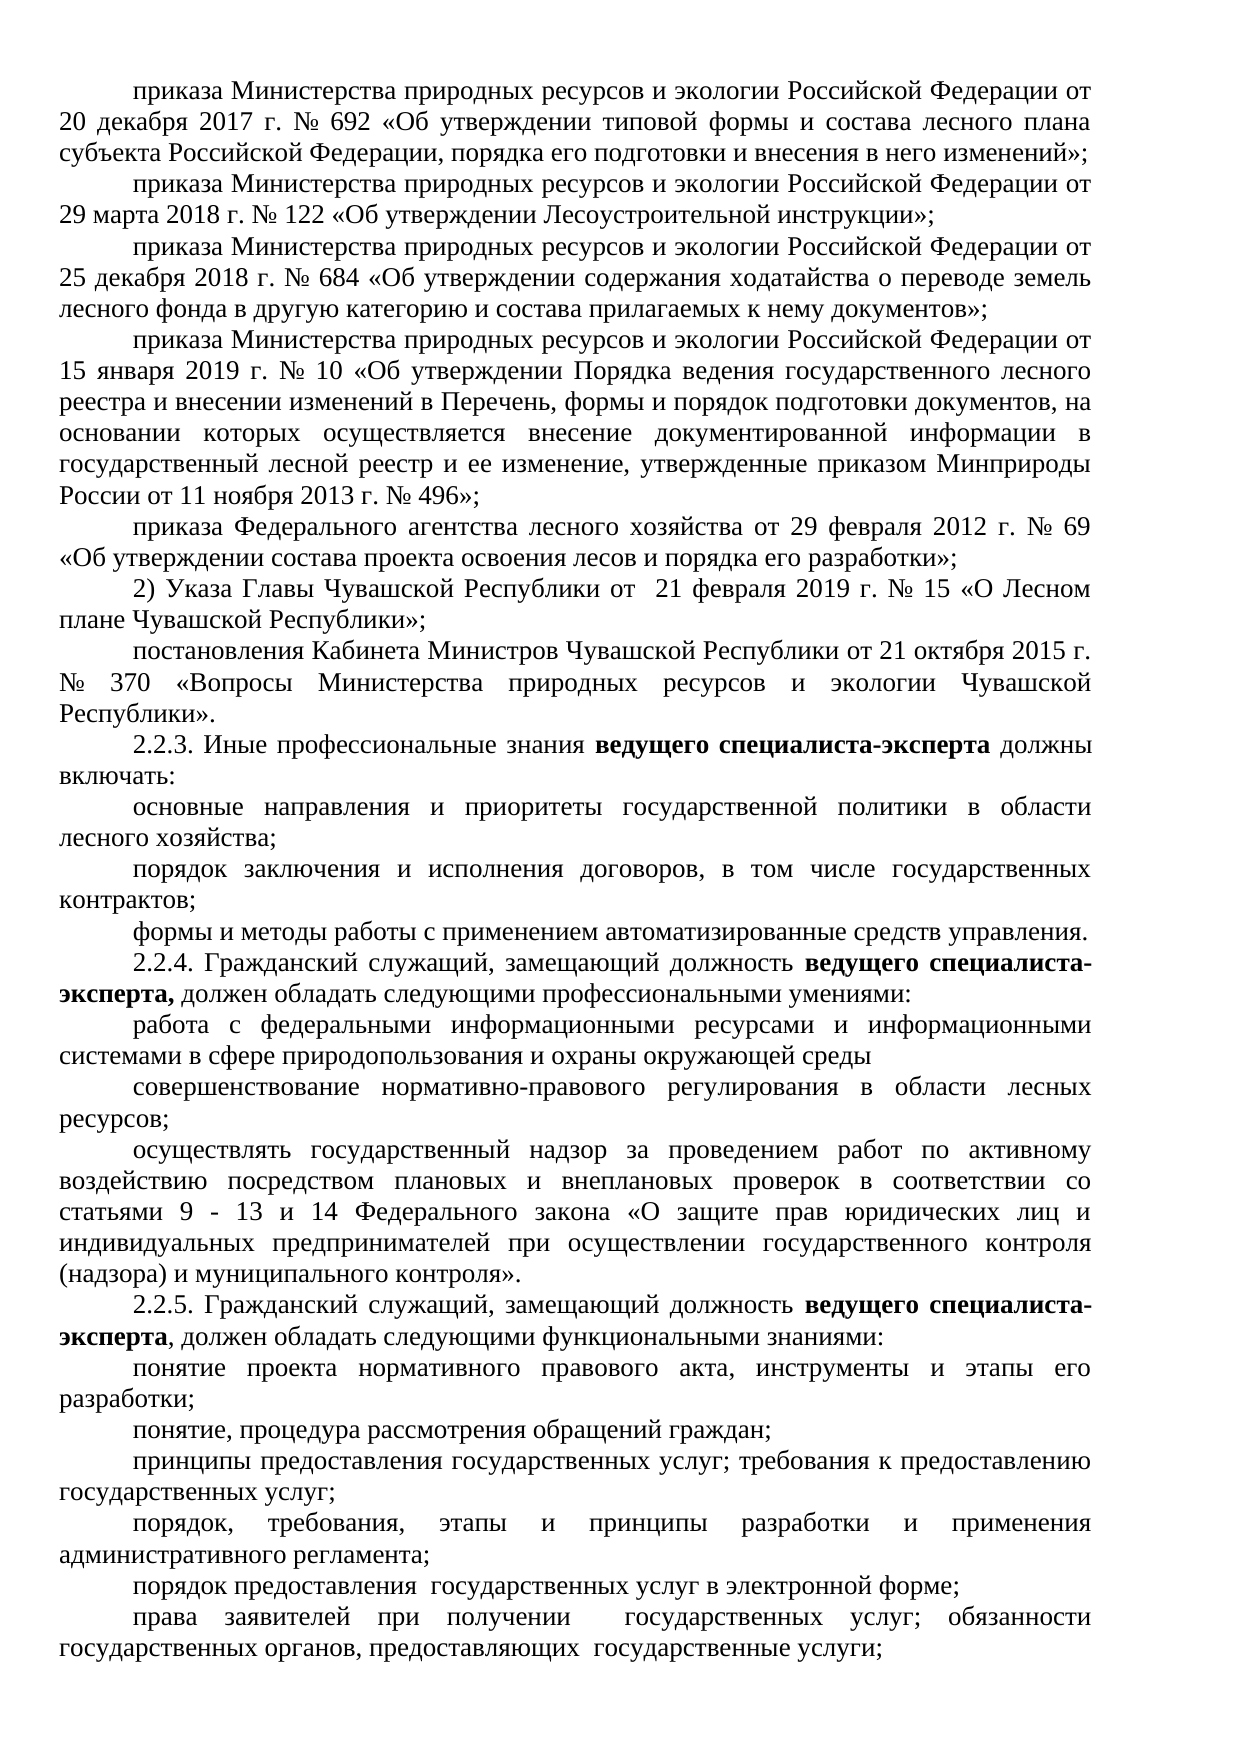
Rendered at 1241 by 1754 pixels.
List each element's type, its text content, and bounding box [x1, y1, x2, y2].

text постановления Кабинета Министров Чувашской Республики от 21 октября 2015 г. № 370 «Вопросы Министерства природных ресурсов и экологии Чувашской Республики». [59, 634, 1092, 728]
text приказа Федерального агентства лесного хозяйства от 29 февраля 2012 г. № 69 «Об утверждении состава проекта освоения лесов и порядка его разработки»; [59, 510, 1092, 572]
text 2.2.4. Гражданский служащий, замещающий должность ведущего специалиста-эксперта, должен обладать следующими профессиональными умениями: [59, 946, 1092, 1008]
text приказа Министерства природных ресурсов и экологии Российской Федерации от 15 января 2019 г. № 10 «Об утверждении Порядка ведения государственного лесного реестра и внесении изменений в Перечень, формы и порядок подготовки документов, на основании которых осуществляется внесение документированной информации в государственный лесной реестр и ее изменение, утвержденные приказом Минприроды России от 11 ноября 2013 г. № 496»; [59, 323, 1092, 510]
text порядок предоставления государственных услуг в электронной форме; [59, 1569, 1092, 1600]
text 2) Указа Главы Чувашской Республики от 21 февраля 2019 г. № 15 «О Лесном плане Чувашской Республики»; [59, 572, 1092, 634]
text работа с федеральными информационными ресурсами и информационными системами в сфере природопользования и охраны окружающей среды [59, 1008, 1092, 1071]
text осуществлять государственный надзор за проведением работ по активному воздействию посредством плановых и внеплановых проверок в соответствии со статьями 9 - 13 и 14 Федерального закона «О защите прав юридических лиц и индивидуальных предпринимателей при осуществлении государственного контроля (надзора) и муниципального контроля». [59, 1133, 1092, 1288]
text понятие, процедура рассмотрения обращений граждан; [59, 1413, 1092, 1444]
text принципы предоставления государственных услуг; требования к предоставлению государственных услуг; [59, 1444, 1092, 1507]
text 2.2.5. Гражданский служащий, замещающий должность ведущего специалиста-эксперта, должен обладать следующими функциональными знаниями: [59, 1288, 1092, 1351]
text приказа Министерства природных ресурсов и экологии Российской Федерации от 20 декабря 2017 г. № 692 «Об утверждении типовой формы и состава лесного плана субъекта Российской Федерации, порядка его подготовки и внесения в него изменений»; [59, 74, 1092, 167]
text понятие проекта нормативного правового акта, инструменты и этапы его разработки; [59, 1351, 1092, 1413]
text 2.2.3. Иные профессиональные знания ведущего специалиста-эксперта должны включать: [59, 728, 1092, 790]
text основные направления и приоритеты государственной политики в области лесного хозяйства; [59, 790, 1092, 852]
text порядок заключения и исполнения договоров, в том числе государственных контрактов; [59, 852, 1092, 915]
text формы и методы работы с применением автоматизированные средств управления. [59, 915, 1092, 946]
text приказа Министерства природных ресурсов и экологии Российской Федерации от 29 марта 2018 г. № 122 «Об утверждении Лесоустроительной инструкции»; [59, 167, 1092, 229]
text приказа Министерства природных ресурсов и экологии Российской Федерации от 25 декабря 2018 г. № 684 «Об утверждении содержания ходатайства о переводе земель лесного фонда в другую категорию и состава прилагаемых к нему документов»; [59, 229, 1092, 323]
text права заявителей при получении государственных услуг; обязанности государственных органов, предоставляющих государственные услуги; [59, 1600, 1092, 1662]
text порядок, требования, этапы и принципы разработки и применения административного регламента; [59, 1507, 1092, 1569]
text совершенствование нормативно-правового регулирования в области лесных ресурсов; [59, 1071, 1092, 1133]
